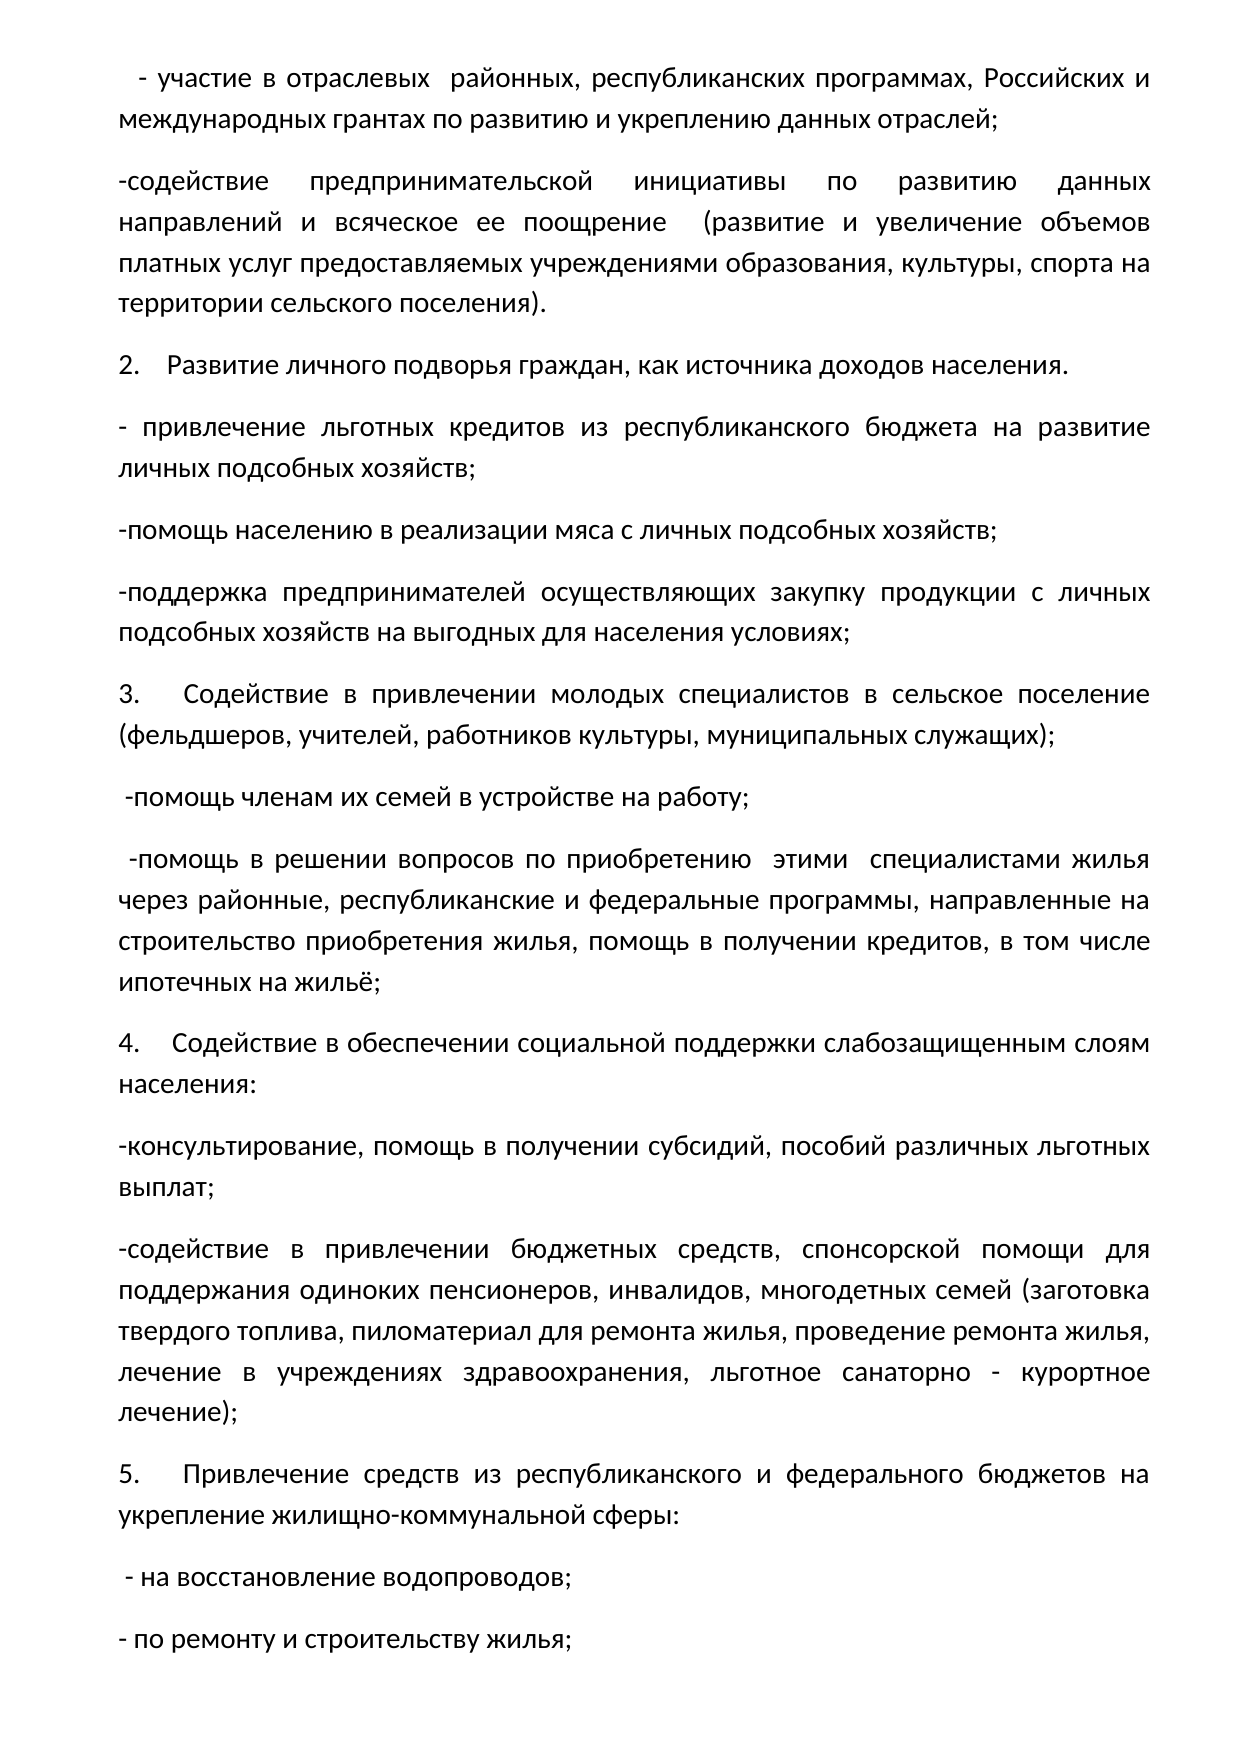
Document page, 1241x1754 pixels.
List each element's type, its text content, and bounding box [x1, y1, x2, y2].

text - по ремонту и строительству жилья; [118, 1620, 1152, 1655]
text -поддержка предпринимателей осуществляющих закупку продукции с личных подсобных хозяйств на выгодных для населения условиях; [118, 573, 1152, 649]
text -помощь членам их семей в устройстве на работу; [118, 778, 1152, 814]
text -содействие предпринимательской инициативы по развитию данных направлений и всяческое ее поощрение (развитие и увеличение объемов платных услуг предоставляемых учреждениями образования, культуры, спорта на территории сельского поселения). [118, 162, 1152, 320]
text 5. Привлечение средств из республиканского и федерального бюджетов на укрепление жилищно-коммунальной сферы: [118, 1455, 1152, 1532]
text -содействие в привлечении бюджетных средств, спонсорской помощи для поддержания одиноких пенсионеров, инвалидов, многодетных семей (заготовка твердого топлива, пиломатериал для ремонта жилья, проведение ремонта жилья, лечение в учреждениях здравоохранения, льготное санаторно - курортное лечение); [118, 1230, 1152, 1429]
text - привлечение льготных кредитов из республиканского бюджета на развитие личных подсобных хозяйств; [118, 408, 1152, 485]
text -помощь в решении вопросов по приобретению этими специалистами жилья через районные, республиканские и федеральные программы, направленные на строительство приобретения жилья, помощь в получении кредитов, в том числе ипотечных на жильё; [118, 840, 1152, 998]
text -помощь населению в реализации мяса с личных подсобных хозяйств; [118, 511, 1152, 546]
text 2. Развитие личного подворья граждан, как источника доходов населения. [118, 346, 1152, 382]
text -консультирование, помощь в получении субсидий, пособий различных льготных выплат; [118, 1127, 1152, 1204]
text 4. Содействие в обеспечении социальной поддержки слабозащищенным слоям населения: [118, 1024, 1152, 1101]
text - участие в отраслевых районных, республиканских программах, Российских и международных грантах по развитию и укреплению данных отраслей; [118, 59, 1152, 136]
text 3. Содействие в привлечении молодых специалистов в сельское поселение (фельдшеров, учителей, работников культуры, муниципальных служащих); [118, 675, 1152, 752]
text - на восстановление водопроводов; [118, 1558, 1152, 1594]
